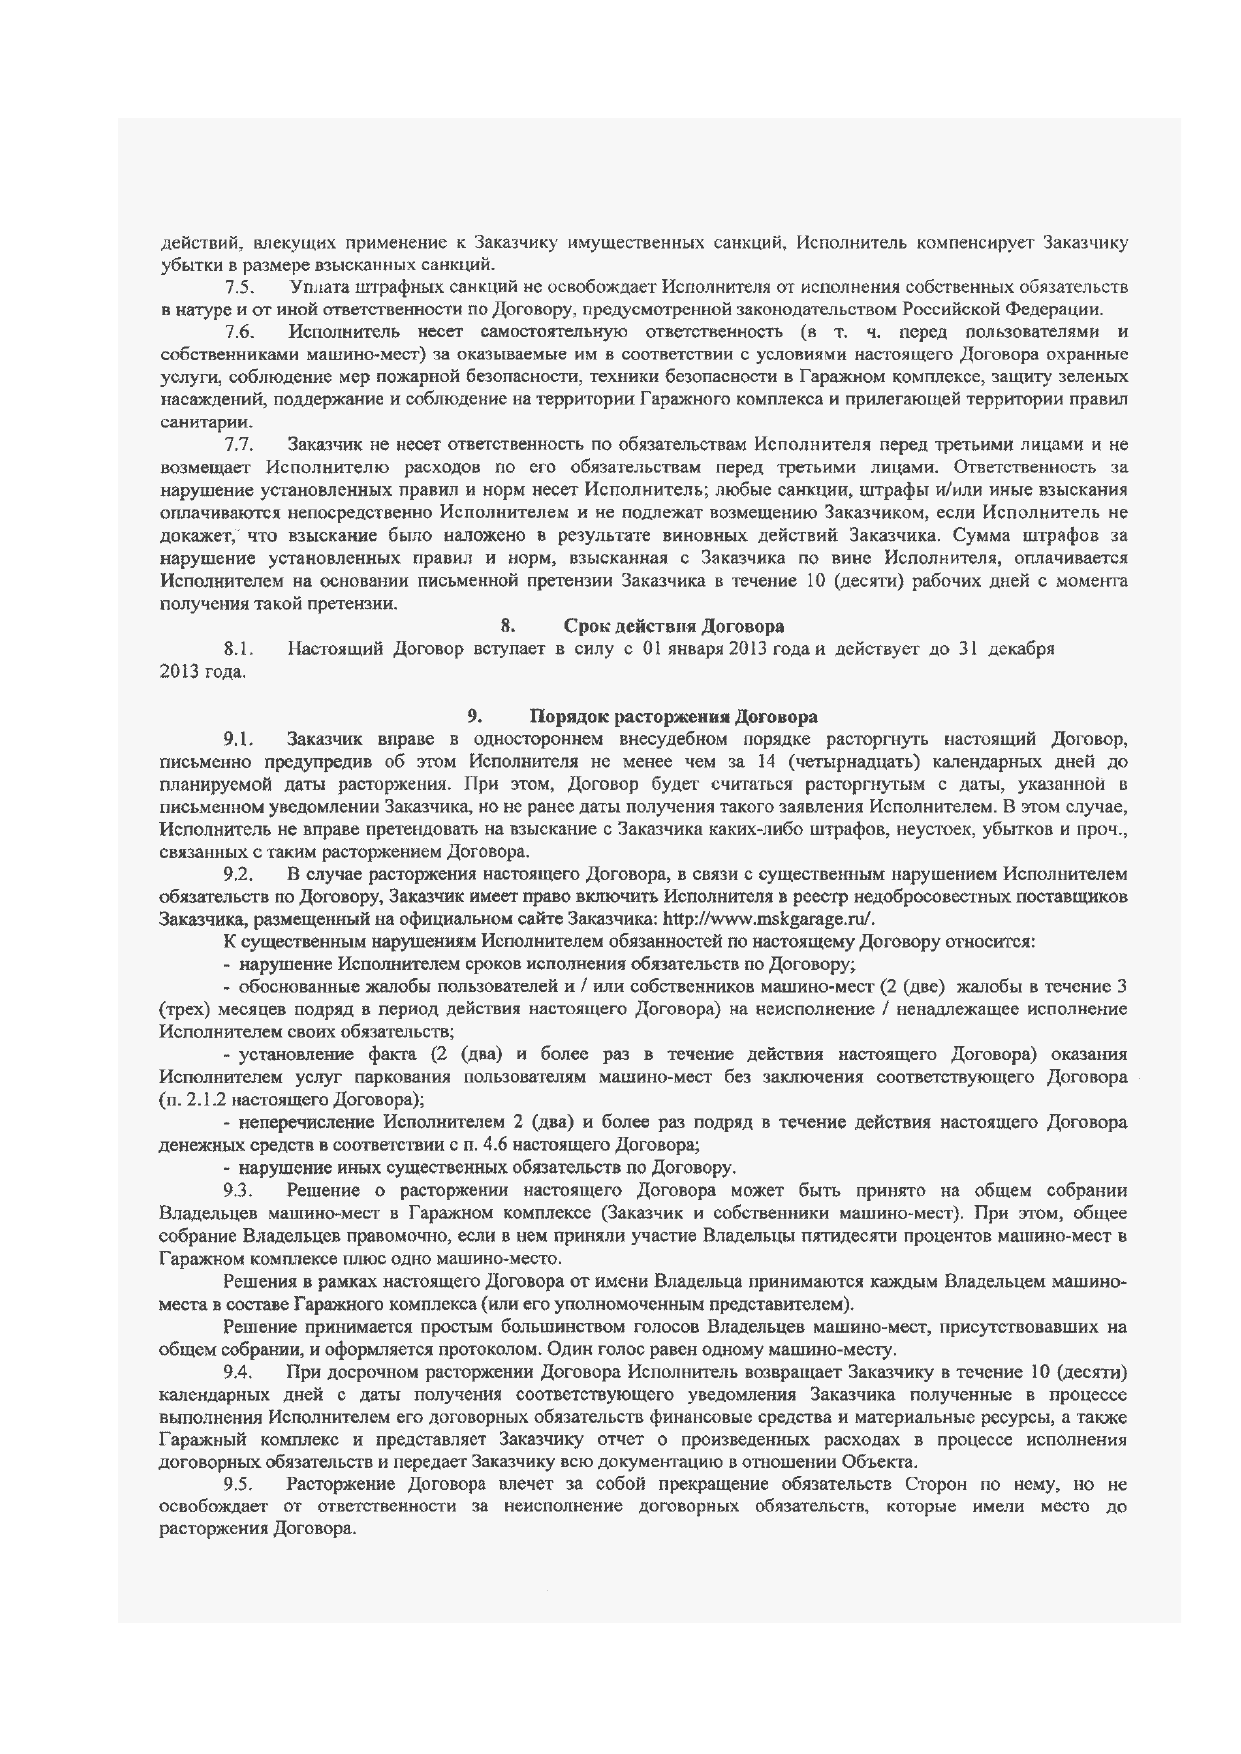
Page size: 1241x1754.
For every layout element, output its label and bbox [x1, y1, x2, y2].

picture [118, 118, 1182, 1623]
